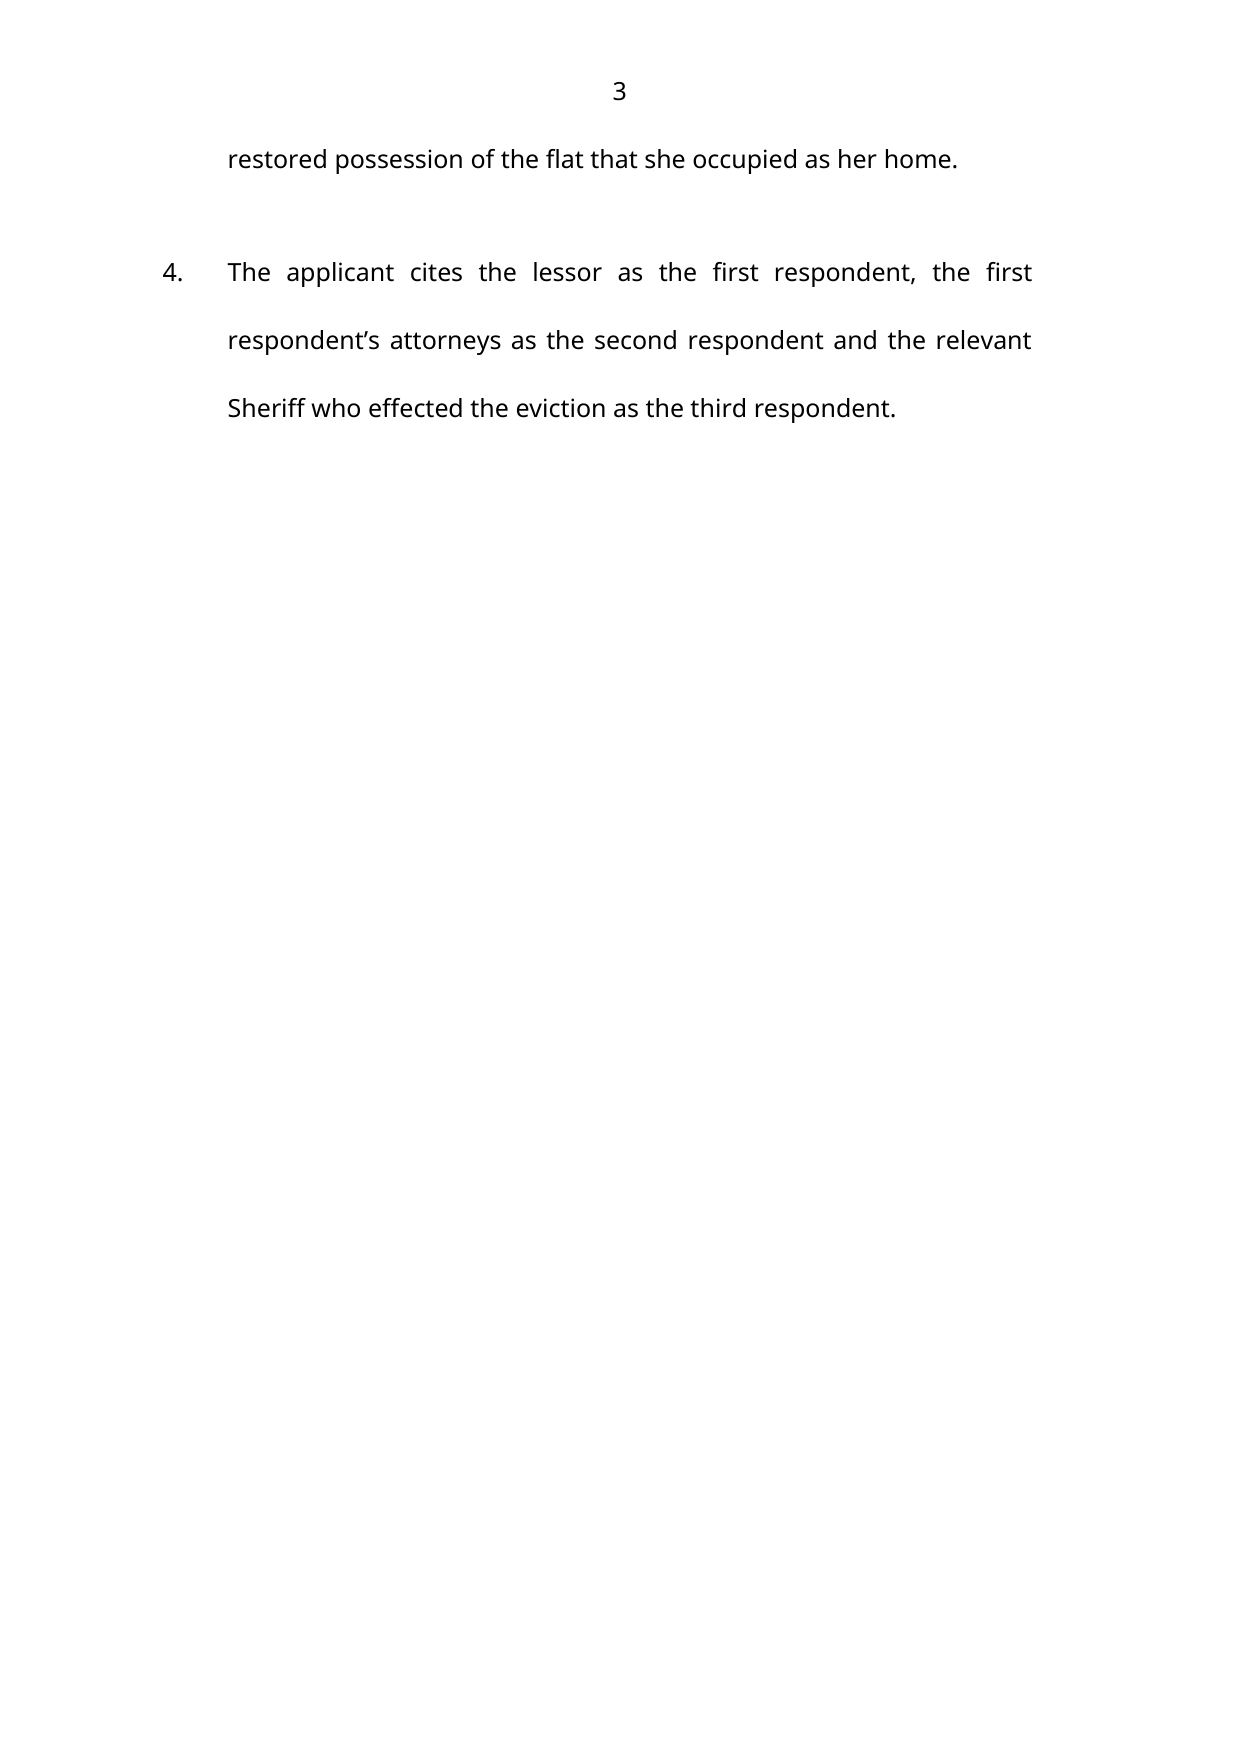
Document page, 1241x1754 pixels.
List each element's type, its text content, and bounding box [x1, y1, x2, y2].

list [162, 142, 1032, 176]
list The applicant cites the lessor as the first respondent, the first respondent’s attorneys as the second respondent and the relevant Sheriff who effected the eviction as the third respondent. [162, 254, 1032, 424]
